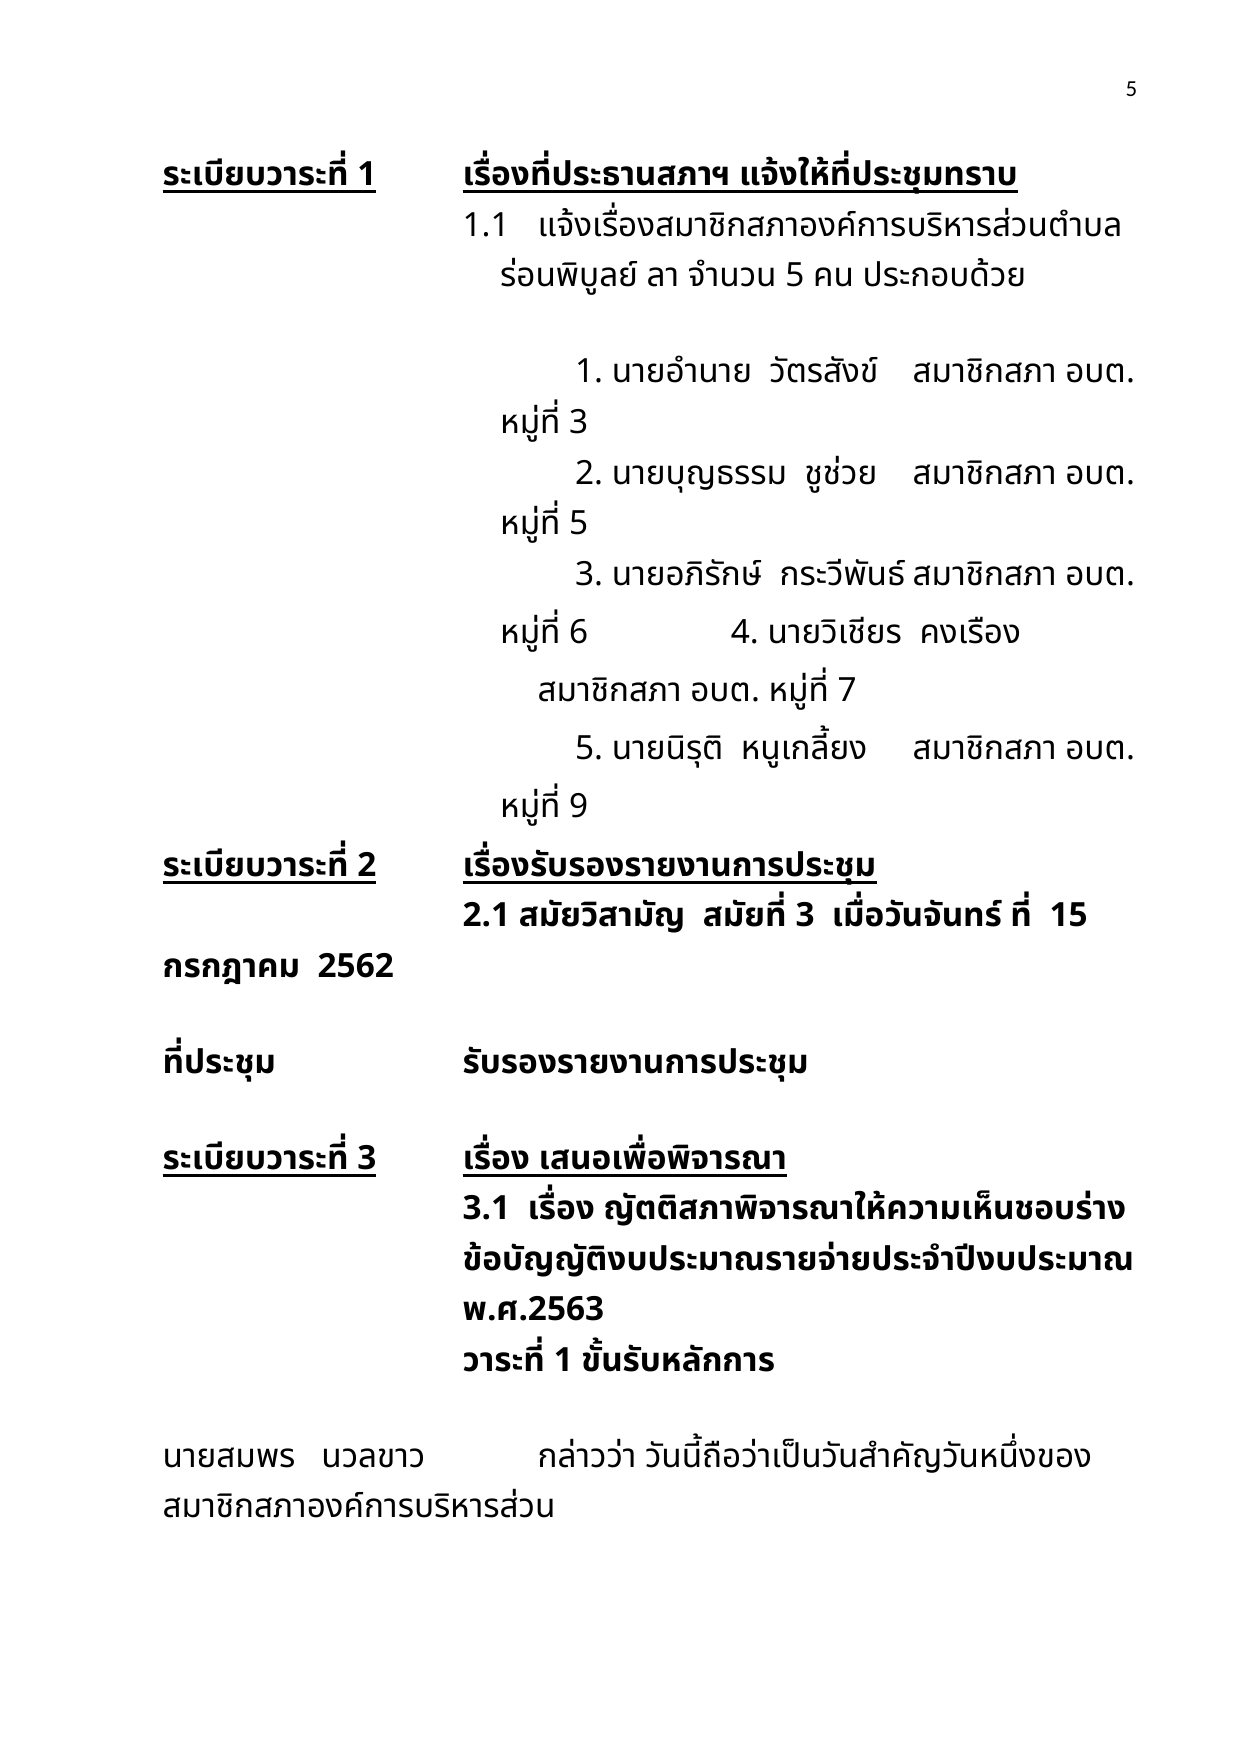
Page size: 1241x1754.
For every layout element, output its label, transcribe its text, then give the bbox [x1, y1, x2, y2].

text ระเบียบวาระที่ 2 เรื่องรับรองรายงานการประชุม [162, 840, 1137, 891]
text 2.1 สมัยวิสามัญ สมัยที่ 3 เมื่อวันจันทร์ ที่ 15 กรกฎาคม 2562 [162, 891, 1137, 992]
text ที่ประชุม รับรองรายงานการประชุม [162, 1038, 1137, 1088]
text วาระที่ 1 ขั้นรับหลักการ [462, 1336, 1137, 1386]
text 5. นายนิรุติ หนูเกลี้ยง สมาชิกสภา อบต. หมู่ที่ 9 [500, 724, 1137, 833]
text 1. นายอำนาย วัตรสังข์ สมาชิกสภา อบต. หมู่ที่ 3 [500, 347, 1137, 448]
text ระเบียบวาระที่ 1 เรื่องที่ประธานสภาฯ แจ้งให้ที่ประชุมทราบ [162, 150, 1137, 201]
text 3.1 เรื่อง ญัตติสภาพิจารณาให้ความเห็นชอบร่างข้อบัญญัติงบประมาณรายจ่ายประจำปีงบประมาณ พ.ศ.2563 [462, 1184, 1137, 1336]
text ระเบียบวาระที่ 3 เรื่อง เสนอเพื่อพิจารณา [162, 1133, 1137, 1184]
text 2. นายบุญธรรม ชูช่วย สมาชิกสภา อบต. หมู่ที่ 5 [500, 448, 1137, 550]
list แจ้งเรื่องสมาชิกสภาองค์การบริหารส่วนตำบลร่อนพิบูลย์ ลา จำนวน 5 คน ประกอบด้วย [462, 201, 1137, 302]
text 3. นายอภิรักษ์ กระวีพันธ์ สมาชิกสภา อบต. หมู่ที่ 6 4. นายวิเชียร คงเรือง สมาชิกสภา อบต. หมู่ที่ 7 [500, 550, 1137, 717]
text นายสมพร นวลขาว กล่าวว่า วันนี้ถือว่าเป็นวันสำคัญวันหนึ่งของสมาชิกสภาองค์การบริหารส่วน [162, 1432, 1137, 1533]
